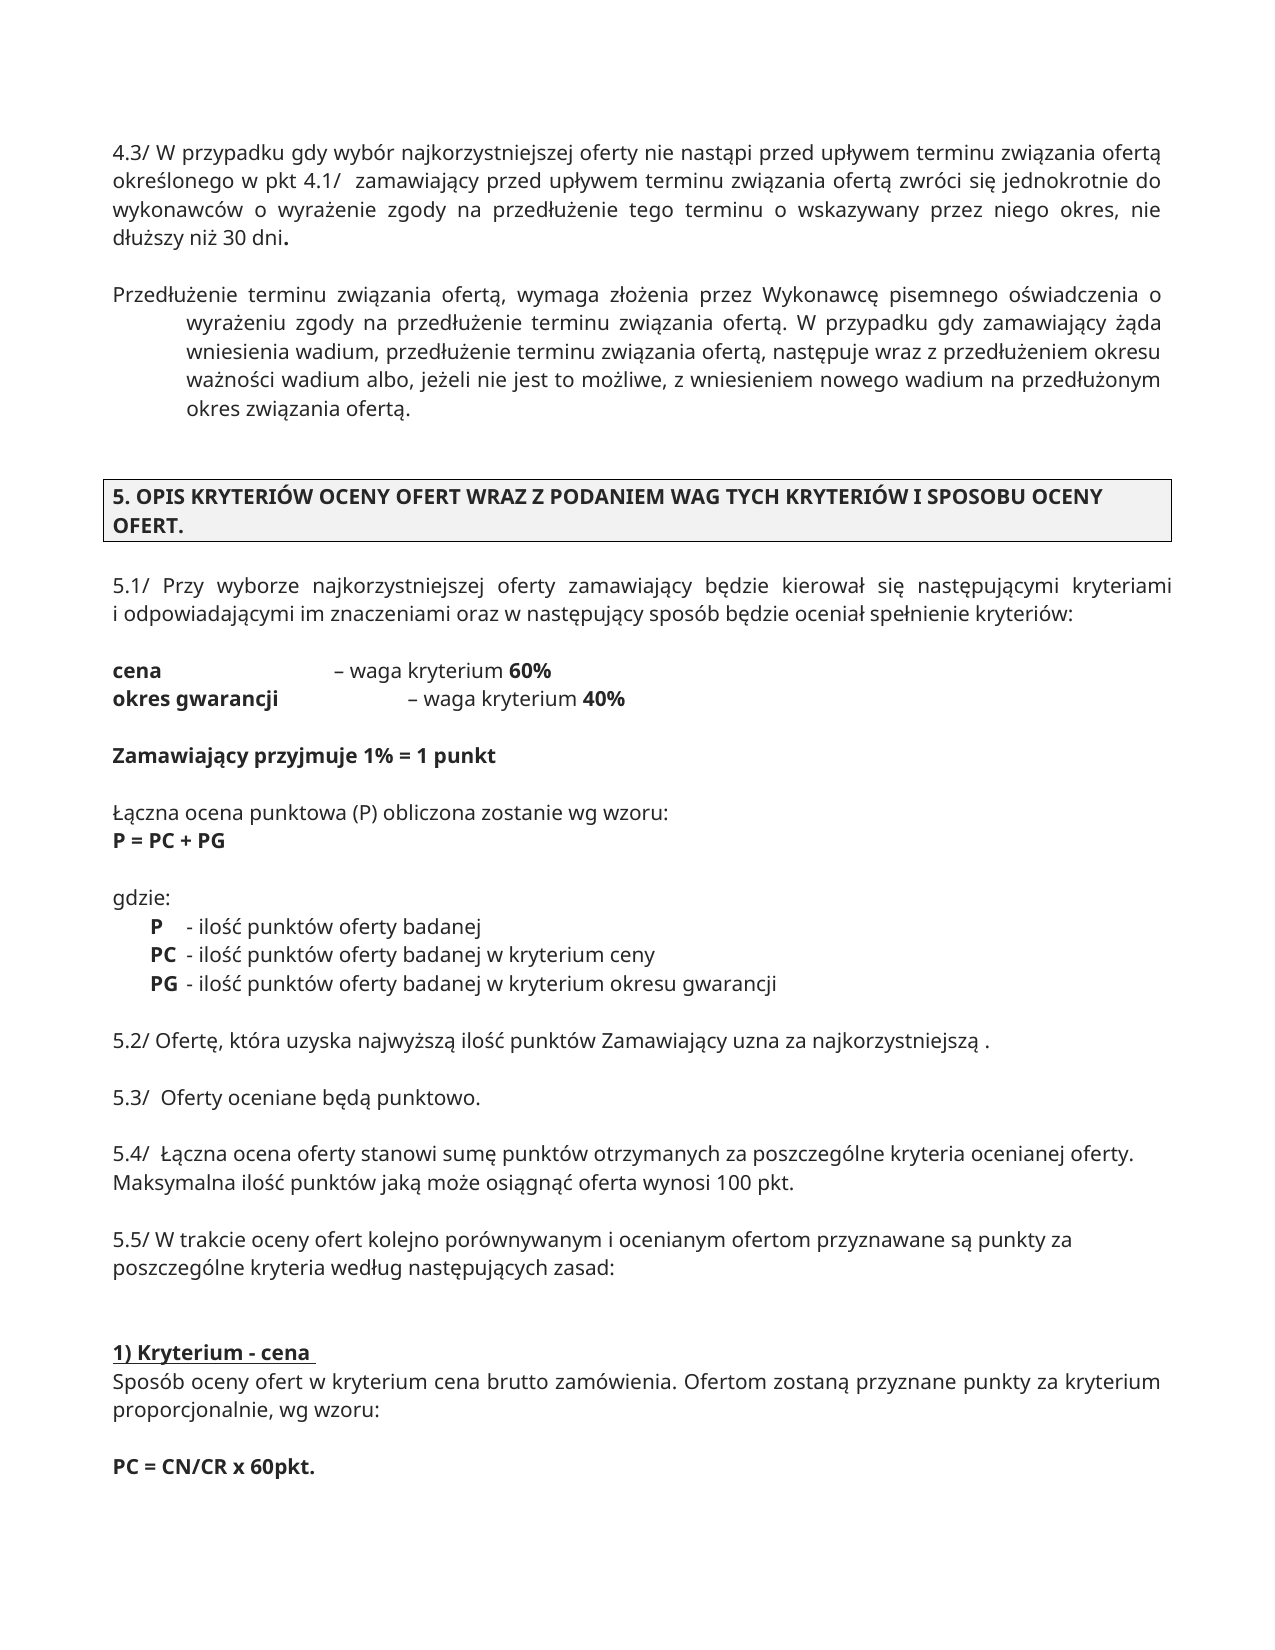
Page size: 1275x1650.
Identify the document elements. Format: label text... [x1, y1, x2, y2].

text 4.3/ W przypadku gdy wybór najkorzystniejszej oferty nie nastąpi przed upływem terminu związania ofertą określonego w pkt 4.1/ zamawiający przed upływem terminu związania ofertą zwróci się jednokrotnie do wykonawców o wyrażenie zgody na przedłużenie tego terminu o wskazywany przez niego okres, nie dłuższy niż 30 dni. [112, 138, 1162, 252]
text Zamawiający przyjmuje 1% = 1 punkt [112, 741, 1162, 770]
text 5.4/ Łączna ocena oferty stanowi sumę punktów otrzymanych za poszczególne kryteria ocenianej oferty. Maksymalna ilość punktów jaką może osiągnąć oferta wynosi 100 pkt. [112, 1139, 1162, 1196]
text okres gwarancji – waga kryterium 40% [112, 684, 1162, 713]
text 5. OPIS KRYTERIÓW OCENY OFERT WRAZ Z PODANIEM WAG TYCH KRYTERIÓW I SPOSOBU OCENY OFERT. [104, 480, 1171, 541]
text 5.5/ W trakcie oceny ofert kolejno porównywanym i ocenianym ofertom przyznawane są punkty za poszczególne kryteria według następujących zasad: [112, 1225, 1162, 1282]
text gdzie: [112, 883, 1162, 912]
text Sposób oceny ofert w kryterium cena brutto zamówienia. Ofertom zostaną przyznane punkty za kryterium proporcjonalnie, wg wzoru: [112, 1367, 1162, 1424]
text PG - ilość punktów oferty badanej w kryterium okresu gwarancji [112, 969, 1162, 997]
text cena – waga kryterium 60% [112, 656, 1162, 684]
text 5.3/ Oferty oceniane będą punktowo. [112, 1083, 1162, 1111]
text 5.2/ Ofertę, która uzyska najwyższą ilość punktów Zamawiający uzna za najkorzystniejszą . [112, 1026, 1162, 1054]
text Przedłużenie terminu związania ofertą, wymaga złożenia przez Wykonawcę pisemnego oświadczenia o wyrażeniu zgody na przedłużenie terminu związania ofertą. W przypadku gdy zamawiający żąda wniesienia wadium, przedłużenie terminu związania ofertą, następuje wraz z przedłużeniem okresu ważności wadium albo, jeżeli nie jest to możliwe, z wniesieniem nowego wadium na przedłużonym okres związania ofertą. [112, 280, 1162, 422]
text P - ilość punktów oferty badanej [112, 912, 1162, 940]
text Łączna ocena punktowa (P) obliczona zostanie wg wzoru: [112, 798, 1162, 827]
text P = PC + PG [112, 827, 1162, 855]
text 5.1/ Przy wyborze najkorzystniejszej oferty zamawiający będzie kierował się następującymi kryteriami i odpowiadającymi im znaczeniami oraz w następujący sposób będzie oceniał spełnienie kryteriów: [112, 571, 1174, 628]
text 1) Kryterium - cena [112, 1338, 1162, 1367]
text PC = CN/CR x 60pkt. [112, 1452, 1162, 1481]
text PC - ilość punktów oferty badanej w kryterium ceny [112, 940, 1162, 969]
